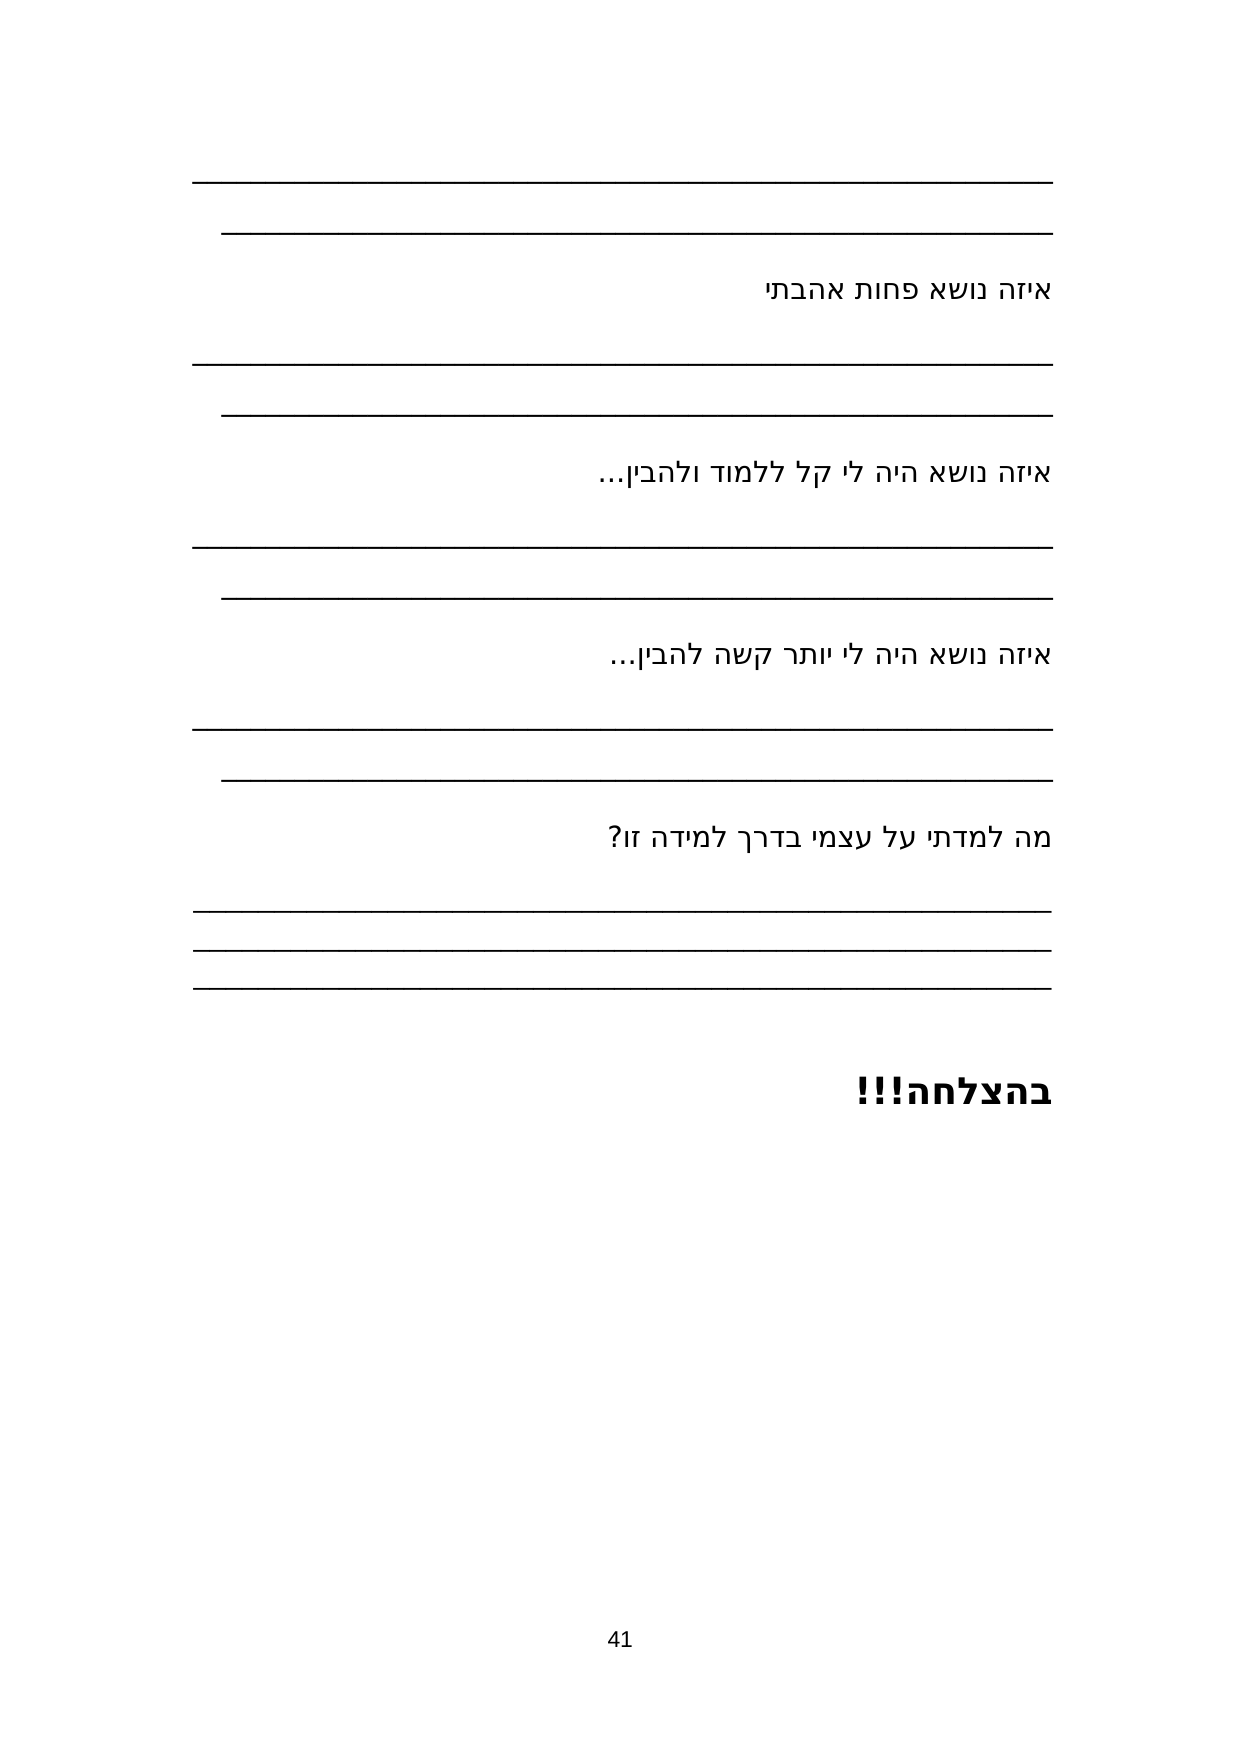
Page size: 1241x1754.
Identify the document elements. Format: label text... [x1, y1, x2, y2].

text מה למדתי על עצמי בדרך למידה זו? [187, 820, 1053, 854]
text איזה נושא היה לי יותר קשה להבין... [187, 638, 1053, 672]
text איזה נושא פחות אהבתי [187, 273, 1053, 307]
text ____________________________________________________________________________________________________________________ [187, 697, 1053, 782]
text בהצלחה!!! [187, 1069, 1053, 1113]
text _______________________________________________________________________________________________________________________________________________________________ [187, 880, 1053, 991]
text איזה נושא היה לי קל ללמוד ולהבין... [187, 455, 1053, 489]
text ____________________________________________________________________________________________________________________ [187, 515, 1053, 600]
text ____________________________________________________________________________________________________________________ [187, 332, 1053, 417]
text ____________________________________________________________________________________________________________________ [187, 150, 1053, 235]
